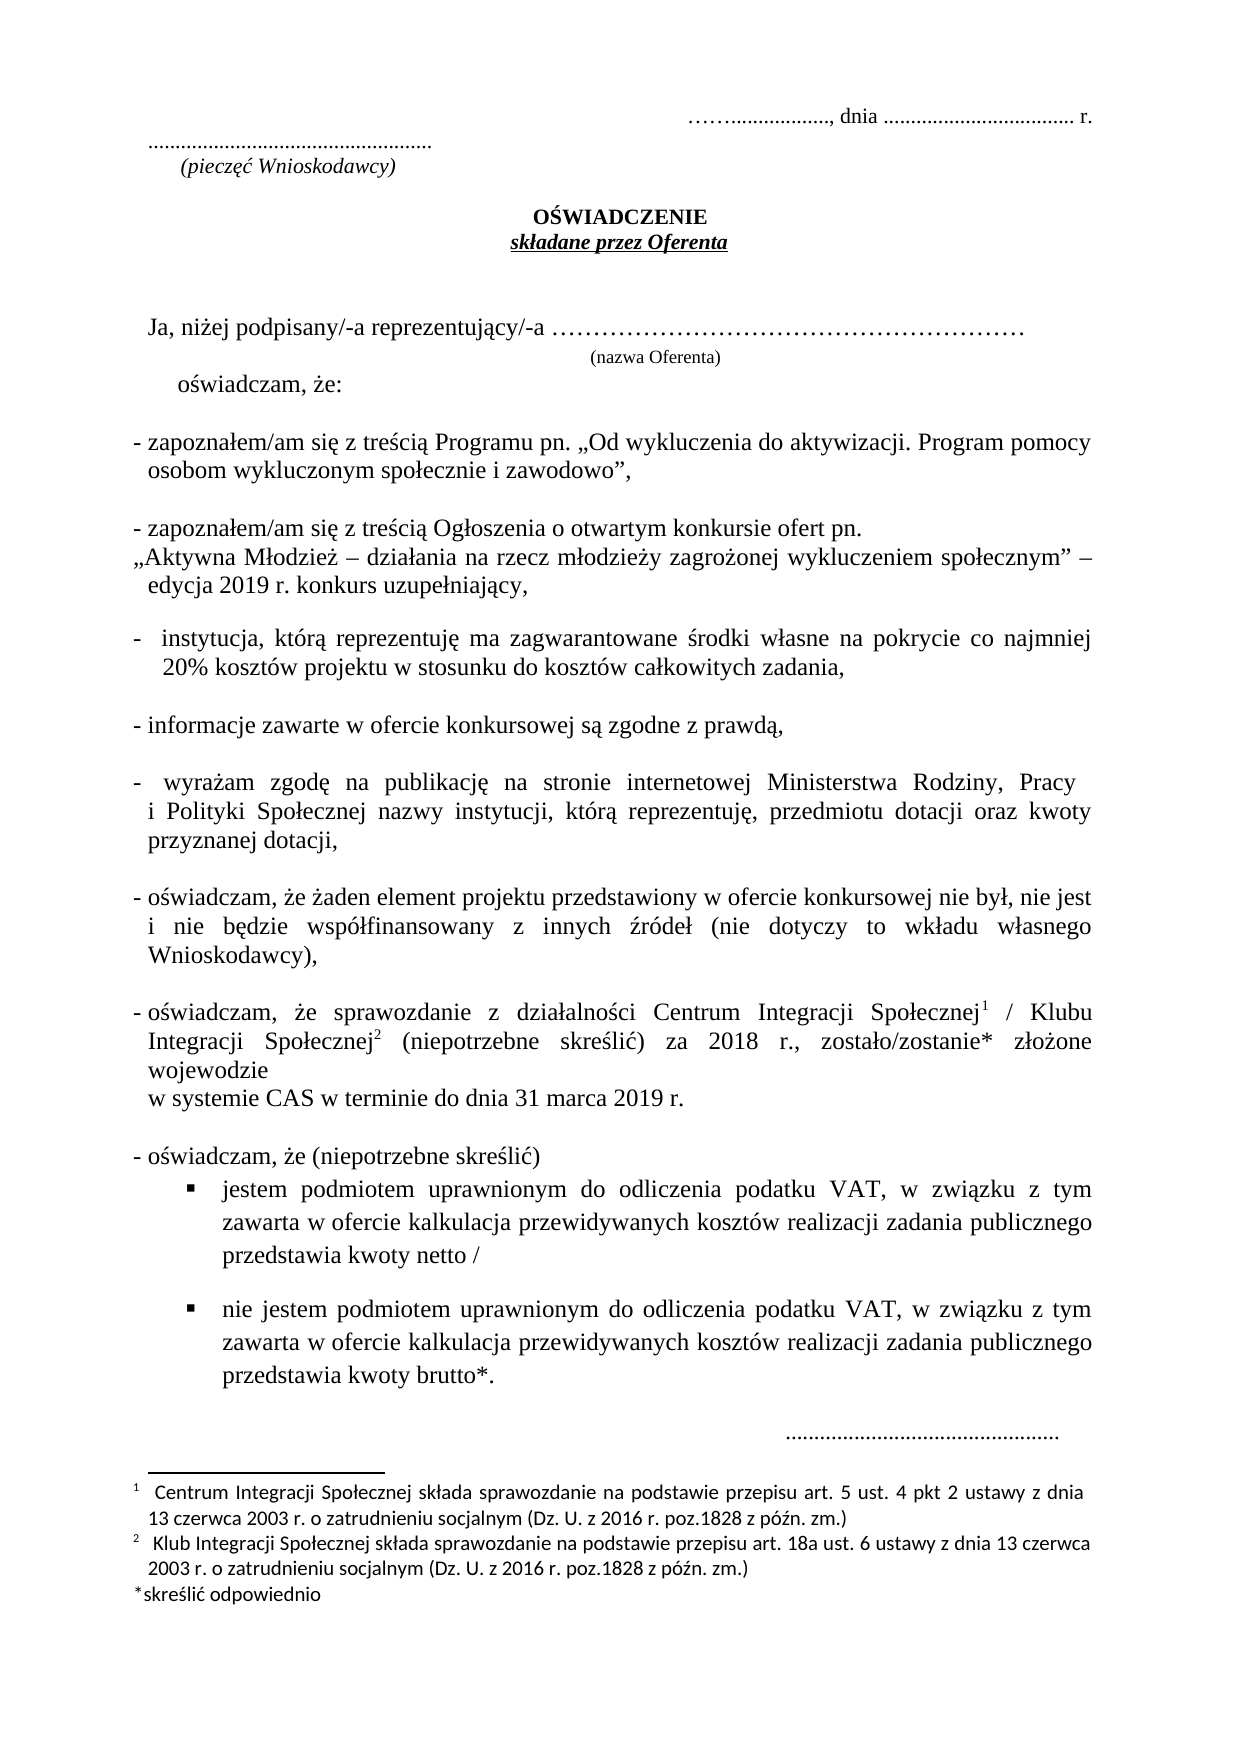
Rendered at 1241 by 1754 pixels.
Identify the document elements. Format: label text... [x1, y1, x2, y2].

list oświadczam, że żaden element projektu przedstawiony w ofercie konkursowej nie był, nie jest i nie będzie współfinansowany z innych źródeł (nie dotyczy to wkładu własnego Wnioskodawcy), [133, 882, 1093, 968]
text (pieczęć Wnioskodawcy) [148, 153, 1093, 179]
text OŚWIADCZENIE [148, 204, 1093, 229]
text - informacje zawarte w ofercie konkursowej są zgodne z prawdą, [133, 710, 1093, 738]
text składane przez Oferenta [148, 229, 1093, 254]
text - zapoznałem/am się z treścią Ogłoszenia o otwartym konkursie ofert pn. [133, 513, 1093, 542]
text „Aktywna Młodzież – działania na rzecz młodzieży zagrożonej wykluczeniem społecznym” – edycja 2019 r. konkurs uzupełniający, [133, 542, 1093, 599]
text .................................................... [148, 128, 1093, 153]
text - instytucja, którą reprezentuję ma zagwarantowane środki własne na pokrycie co najmniej 20% kosztów projektu w stosunku do kosztów całkowitych zadania, [133, 623, 1093, 681]
list oświadczam, że (niepotrzebne skreślić) [133, 1141, 1093, 1170]
text …….................., dnia ................................... r. [148, 103, 1093, 128]
list jestem podmiotem uprawnionym do odliczenia podatku VAT, w związku z tym zawarta w ofercie kalkulacja przewidywanych kosztów realizacji zadania publicznego przedstawia kwoty netto / [185, 1174, 1093, 1269]
text - zapoznałem/am się z treścią Programu pn. „Od wykluczenia do aktywizacji. Program pomocy osobom wykluczonym społecznie i zawodowo”, [133, 427, 1093, 484]
text Ja, niżej podpisany/-a reprezentujący/-a ………………………………………………… (nazwa Oferenta) [148, 312, 1093, 369]
text oświadczam, że: [148, 369, 1093, 398]
list wyrażam zgodę na publikację na stronie internetowej Ministerstwa Rodziny, Pracy i Polityki Społecznej nazwy instytucji, którą reprezentuję, przedmiotu dotacji oraz kwoty przyznanej dotacji, [133, 767, 1093, 853]
list nie jestem podmiotem uprawnionym do odliczenia podatku VAT, w związku z tym zawarta w ofercie kalkulacja przewidywanych kosztów realizacji zadania publicznego przedstawia kwoty brutto*. [185, 1294, 1093, 1389]
text ................................................ [785, 1418, 1093, 1444]
list oświadczam, że sprawozdanie z działalności Centrum Integracji Społecznej / Klubu Integracji Społecznej (niepotrzebne skreślić) za 2018 r., zostało/zostanie* złożone wojewodzie w systemie CAS w terminie do dnia 31 marca 2019 r. [133, 997, 1093, 1112]
